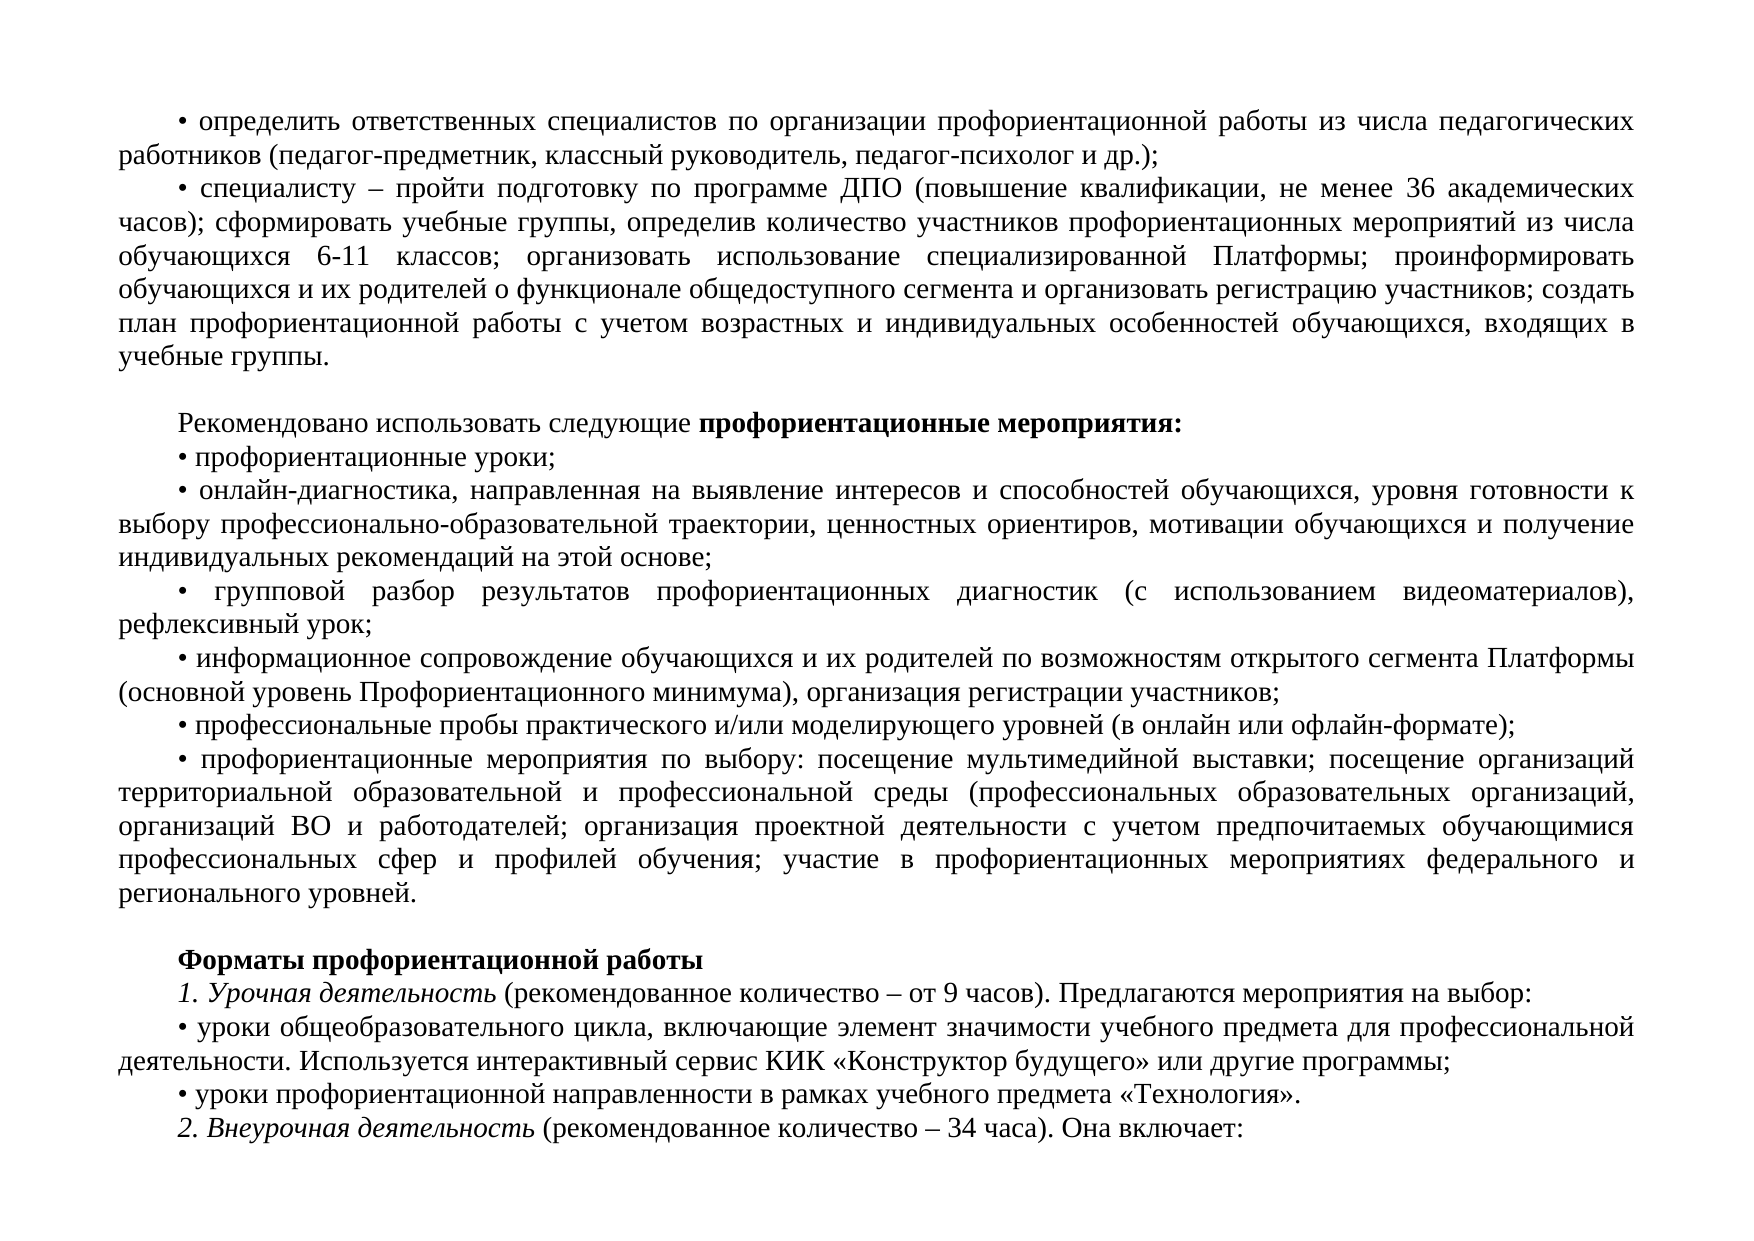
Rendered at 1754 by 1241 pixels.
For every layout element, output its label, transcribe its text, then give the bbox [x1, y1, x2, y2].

text • информационное сопровождение обучающихся и их родителей по возможностям открытого сегмента Платформы (основной уровень Профориентационного минимума), организация регистрации участников; [118, 640, 1636, 707]
text • определить ответственных специалистов по организации профориентационной работы из числа педагогических работников (педагог-предметник, классный руководитель, педагог-психолог и др.); [118, 103, 1636, 171]
text • уроки профориентационной направленности в рамках учебного предмета «Технология». [118, 1076, 1636, 1110]
text 1. Урочная деятельность (рекомендованное количество – от 9 часов). Предлагаются мероприятия на выбор: [118, 976, 1636, 1009]
text Рекомендовано использовать следующие профориентационные мероприятия: [118, 405, 1636, 439]
text Форматы профориентационной работы [118, 942, 1636, 976]
text • профориентационные уроки; [118, 439, 1636, 472]
text • уроки общеобразовательного цикла, включающие элемент значимости учебного предмета для профессиональной деятельности. Используется интерактивный сервис КИК «Конструктор будущего» или другие программы; [118, 1009, 1636, 1076]
text • групповой разбор результатов профориентационных диагностик (с использованием видеоматериалов), рефлексивный урок; [118, 573, 1636, 640]
text • онлайн-диагностика, направленная на выявление интересов и способностей обучающихся, уровня готовности к выбору профессионально-образовательной траектории, ценностных ориентиров, мотивации обучающихся и получение индивидуальных рекомендаций на этой основе; [118, 472, 1636, 573]
text • специалисту – пройти подготовку по программе ДПО (повышение квалификации, не менее 36 академических часов); сформировать учебные группы, определив количество участников профориентационных мероприятий из числа обучающихся 6-11 классов; организовать использование специализированной Платформы; проинформировать обучающихся и их родителей о функционале общедоступного сегмента и организовать регистрацию участников; создать план профориентационной работы с учетом возрастных и индивидуальных особенностей обучающихся, входящих в учебные группы. [118, 171, 1636, 372]
text • профориентационные мероприятия по выбору: посещение мультимедийной выставки; посещение организаций территориальной образовательной и профессиональной среды (профессиональных образовательных организаций, организаций ВО и работодателей; организация проектной деятельности с учетом предпочитаемых обучающимися профессиональных сфер и профилей обучения; участие в профориентационных мероприятиях федерального и регионального уровней. [118, 741, 1636, 908]
text 2. Внеурочная деятельность (рекомендованное количество – 34 часа). Она включает: [118, 1110, 1636, 1143]
text • профессиональные пробы практического и/или моделирующего уровней (в онлайн или офлайн-формате); [118, 707, 1636, 741]
